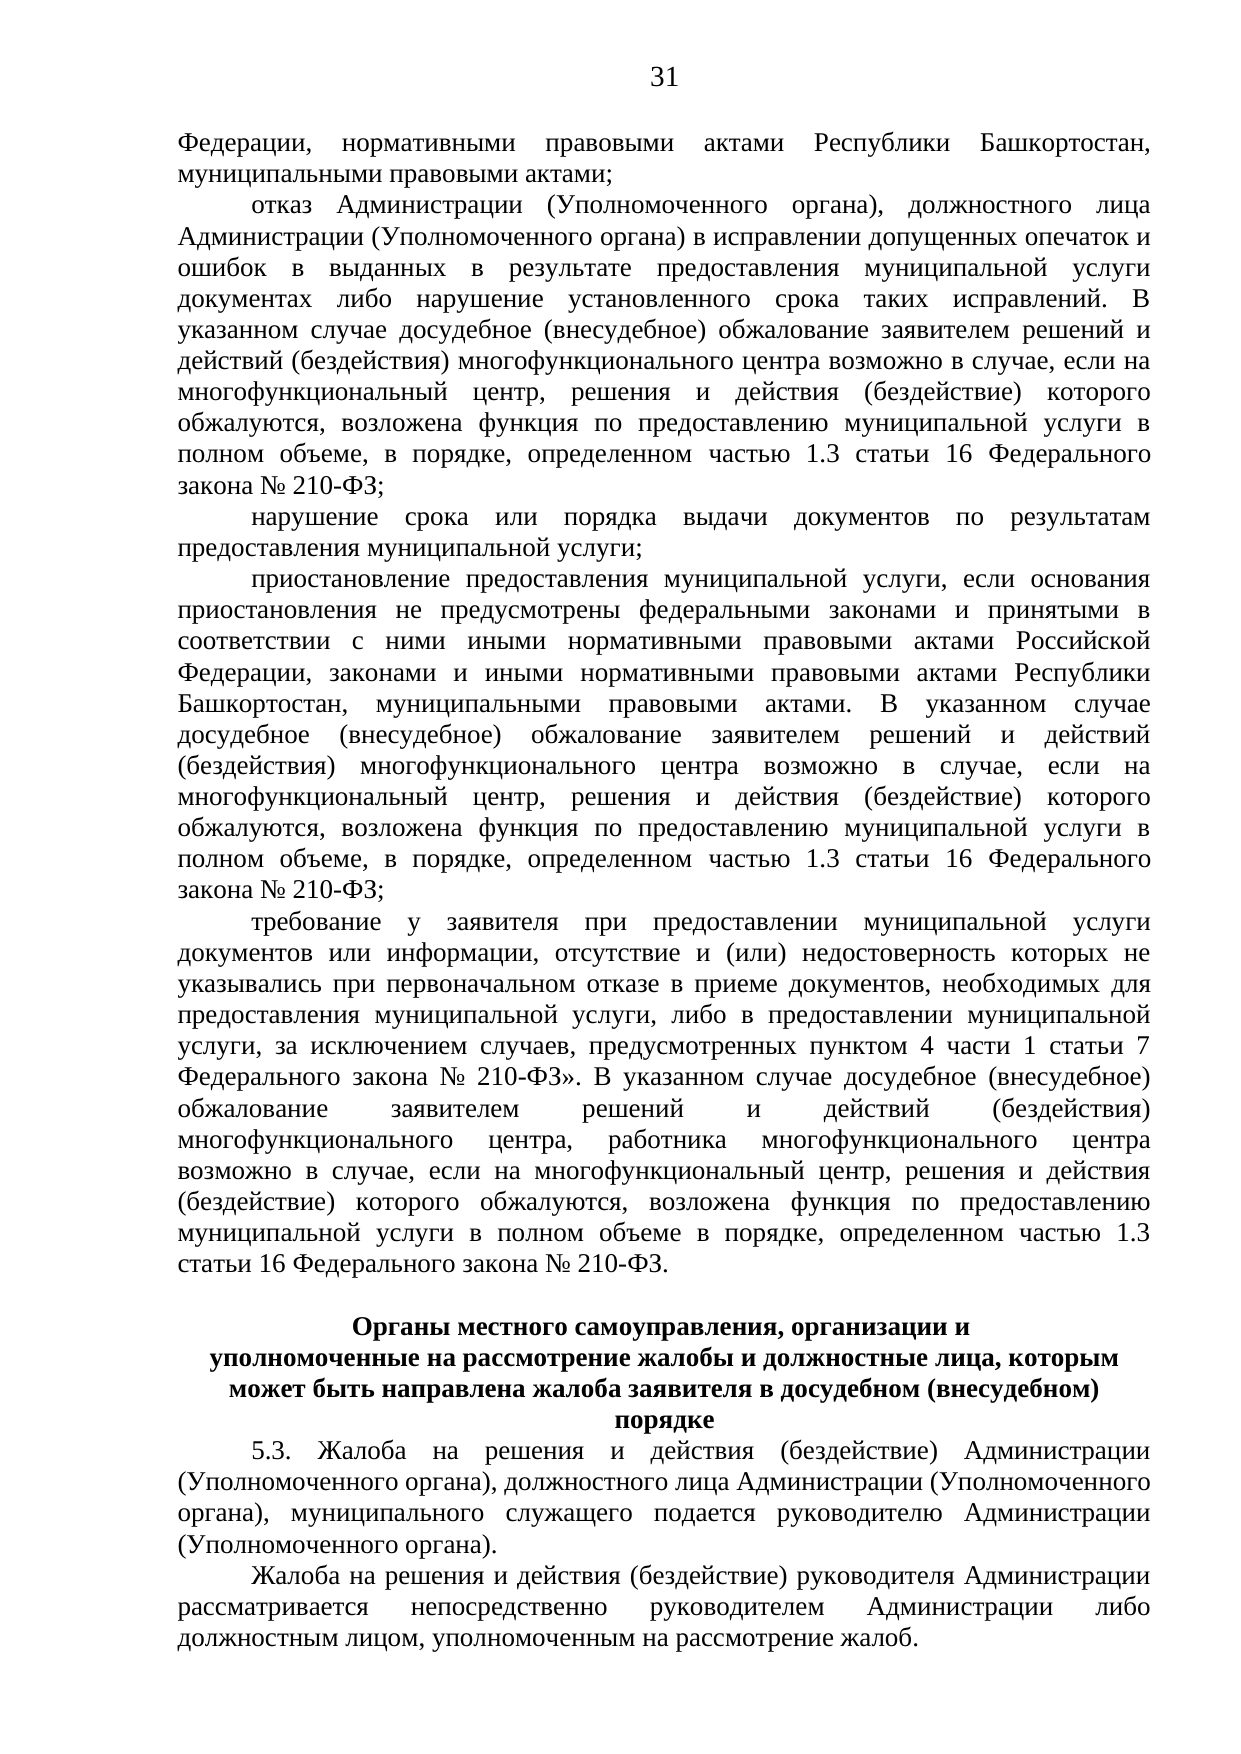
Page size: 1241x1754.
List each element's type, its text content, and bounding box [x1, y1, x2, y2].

text Жалоба на решения и действия (бездействие) руководителя Администрации рассматривается непосредственно руководителем Администрации либо должностным лицом, уполномоченным на рассмотрение жалоб. [177, 1559, 1152, 1652]
text нарушение срока или порядка выдачи документов по результатам предоставления муниципальной услуги; [177, 500, 1152, 562]
text Органы местного самоуправления, организации и уполномоченные на рассмотрение жалобы и должностные лица, которым может быть направлена жалоба заявителя в досудебном (внесудебном) порядке [177, 1310, 1152, 1434]
text требование у заявителя при предоставлении муниципальной услуги документов или информации, отсутствие и (или) недостоверность которых не указывались при первоначальном отказе в приеме документов, необходимых для предоставления муниципальной услуги, либо в предоставлении муниципальной услуги, за исключением случаев, предусмотренных пунктом 4 части 1 статьи 7 Федерального закона № 210-ФЗ». В указанном случае досудебное (внесудебное) обжалование заявителем решений и действий (бездействия) многофункционального центра, работника многофункционального центра возможно в случае, если на многофункциональный центр, решения и действия (бездействие) которого обжалуются, возложена функция по предоставлению муниципальной услуги в полном объеме в порядке, определенном частью 1.3 статьи 16 Федерального закона № 210-ФЗ. [177, 905, 1152, 1278]
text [177, 126, 1152, 188]
text 5.3. Жалоба на решения и действия (бездействие) Администрации (Уполномоченного органа), должностного лица Администрации (Уполномоченного органа), муниципального служащего подается руководителю Администрации (Уполномоченного органа). [177, 1434, 1152, 1559]
text приостановление предоставления муниципальной услуги, если основания приостановления не предусмотрены федеральными законами и принятыми в соответствии с ними иными нормативными правовыми актами Российской Федерации, законами и иными нормативными правовыми актами Республики Башкортостан, муниципальными правовыми актами. В указанном случае досудебное (внесудебное) обжалование заявителем решений и действий (бездействия) многофункционального центра возможно в случае, если на многофункциональный центр, решения и действия (бездействие) которого обжалуются, возложена функция по предоставлению муниципальной услуги в полном объеме, в порядке, определенном частью 1.3 статьи 16 Федерального закона № 210-ФЗ; [177, 562, 1152, 905]
text отказ Администрации (Уполномоченного органа), должностного лица Администрации (Уполномоченного органа) в исправлении допущенных опечаток и ошибок в выданных в результате предоставления муниципальной услуги документах либо нарушение установленного срока таких исправлений. В указанном случае досудебное (внесудебное) обжалование заявителем решений и действий (бездействия) многофункционального центра возможно в случае, если на многофункциональный центр, решения и действия (бездействие) которого обжалуются, возложена функция по предоставлению муниципальной услуги в полном объеме, в порядке, определенном частью 1.3 статьи 16 Федерального закона № 210-ФЗ; [177, 188, 1152, 500]
